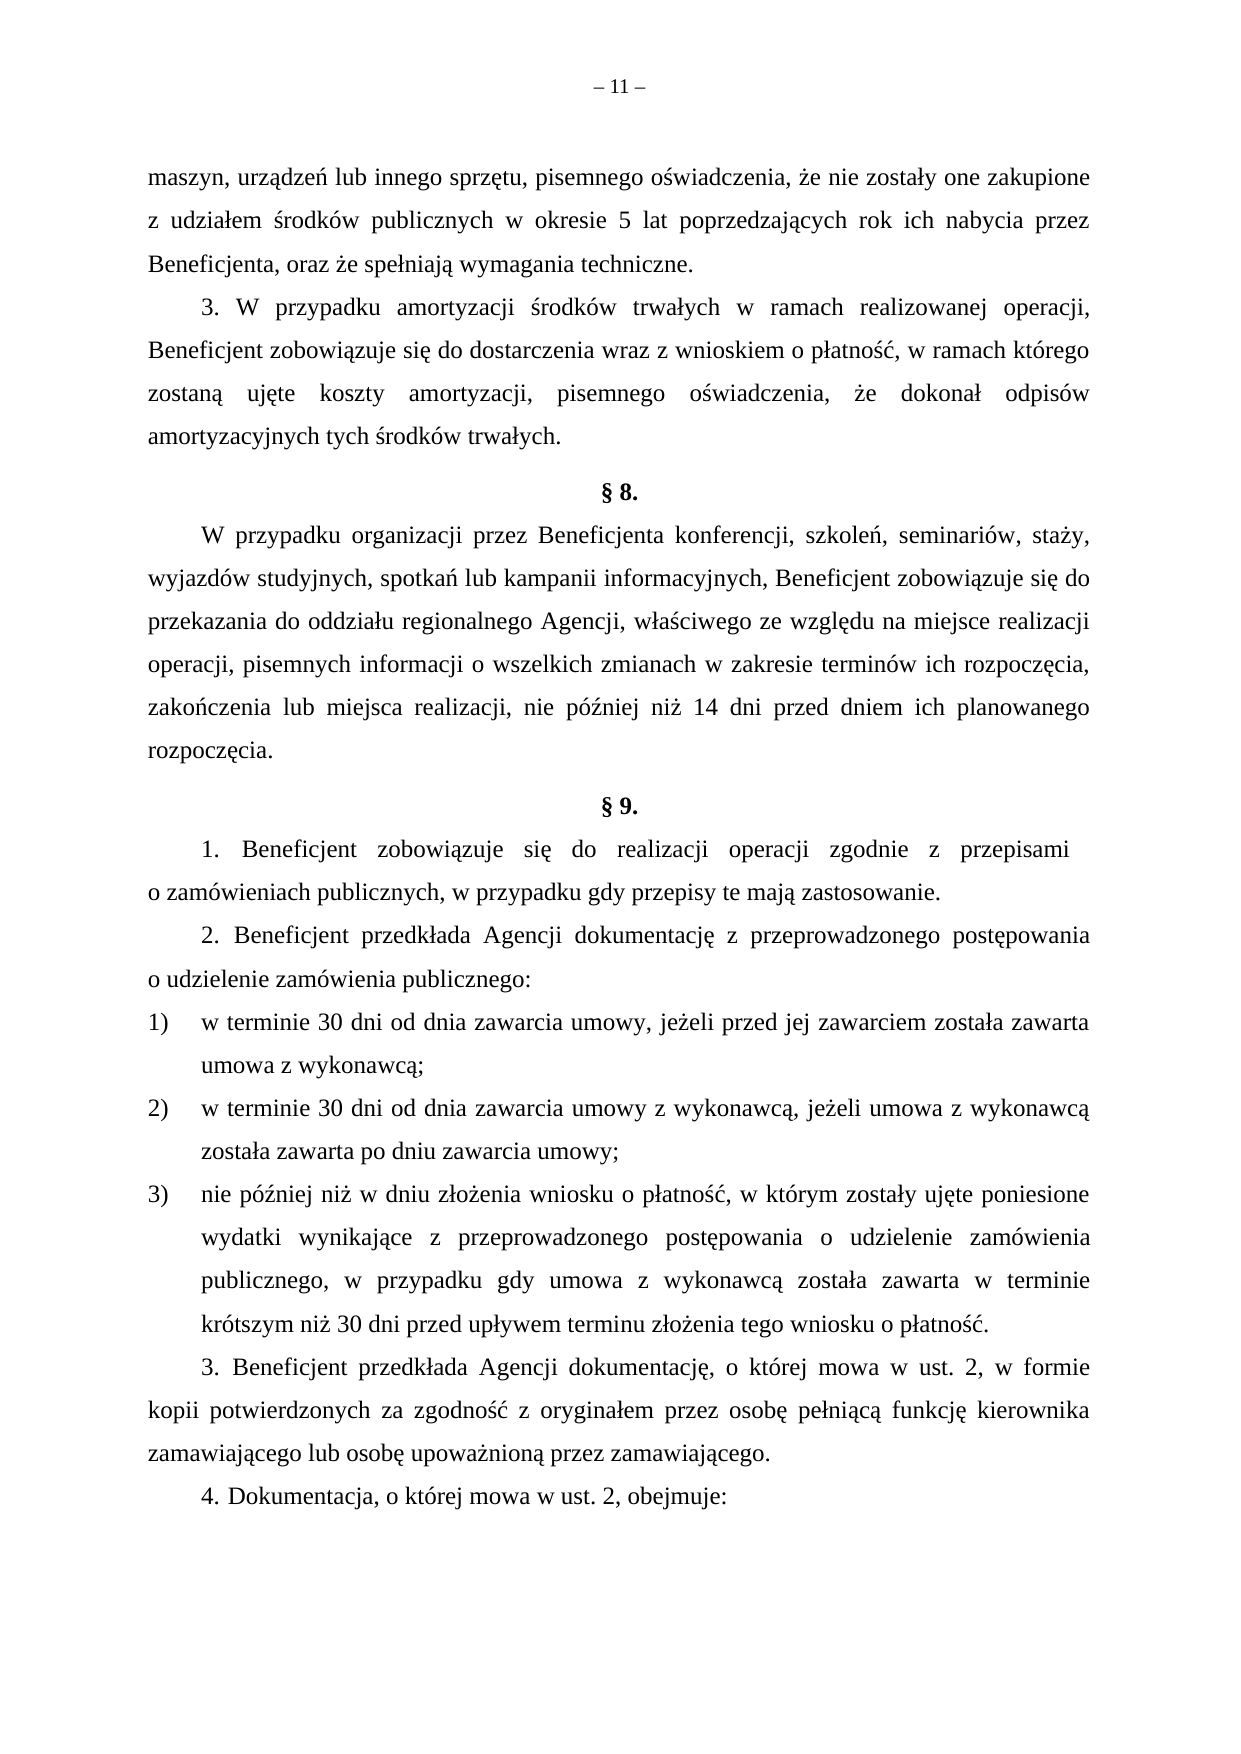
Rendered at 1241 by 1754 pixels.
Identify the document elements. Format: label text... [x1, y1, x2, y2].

text W przypadku organizacji przez Beneficjenta konferencji, szkoleń, seminariów, staży, wyjazdów studyjnych, spotkań lub kampanii informacyjnych, Beneficjent zobowiązuje się do przekazania do oddziału regionalnego Agencji, właściwego ze względu na miejsce realizacji operacji, pisemnych informacji o wszelkich zmianach w zakresie terminów ich rozpoczęcia, zakończenia lub miejsca realizacji, nie później niż 14 dni przed dniem ich planowanego rozpoczęcia. [148, 520, 1091, 764]
text 2. Beneficjent przedkłada Agencji dokumentację z przeprowadzonego postępowania o udzielenie zamówienia publicznego: [148, 921, 1091, 992]
text 1) w terminie 30 dni od dnia zawarcia umowy, jeżeli przed jej zawarciem została zawarta umowa z wykonawcą; [148, 1007, 1091, 1079]
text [148, 162, 1091, 277]
text 4. Dokumentacja, o której mowa w ust. 2, obejmuje: [148, 1481, 1091, 1510]
text 3) nie później niż w dniu złożenia wniosku o płatność, w którym zostały ujęte poniesione wydatki wynikające z przeprowadzonego postępowania o udzielenie zamówienia publicznego, w przypadku gdy umowa z wykonawcą została zawarta w terminie krótszym niż 30 dni przed upływem terminu złożenia tego wniosku o płatność. [148, 1179, 1091, 1337]
text § 9. [148, 791, 1091, 820]
text 3. W przypadku amortyzacji środków trwałych w ramach realizowanej operacji, Beneficjent zobowiązuje się do dostarczenia wraz z wnioskiem o płatność, w ramach którego zostaną ujęte koszty amortyzacji, pisemnego oświadczenia, że dokonał odpisów amortyzacyjnych tych środków trwałych. [148, 292, 1091, 450]
text § 8. [148, 477, 1091, 506]
text 3. Beneficjent przedkłada Agencji dokumentację, o której mowa w ust. 2, w formie kopii potwierdzonych za zgodność z oryginałem przez osobę pełniącą funkcję kierownika zamawiającego lub osobę upoważnioną przez zamawiającego. [148, 1352, 1091, 1467]
text 1. Beneficjent zobowiązuje się do realizacji operacji zgodnie z przepisami o zamówieniach publicznych, w przypadku gdy przepisy te mają zastosowanie. [148, 834, 1091, 906]
text 2) w terminie 30 dni od dnia zawarcia umowy z wykonawcą, jeżeli umowa z wykonawcą została zawarta po dniu zawarcia umowy; [148, 1093, 1091, 1165]
